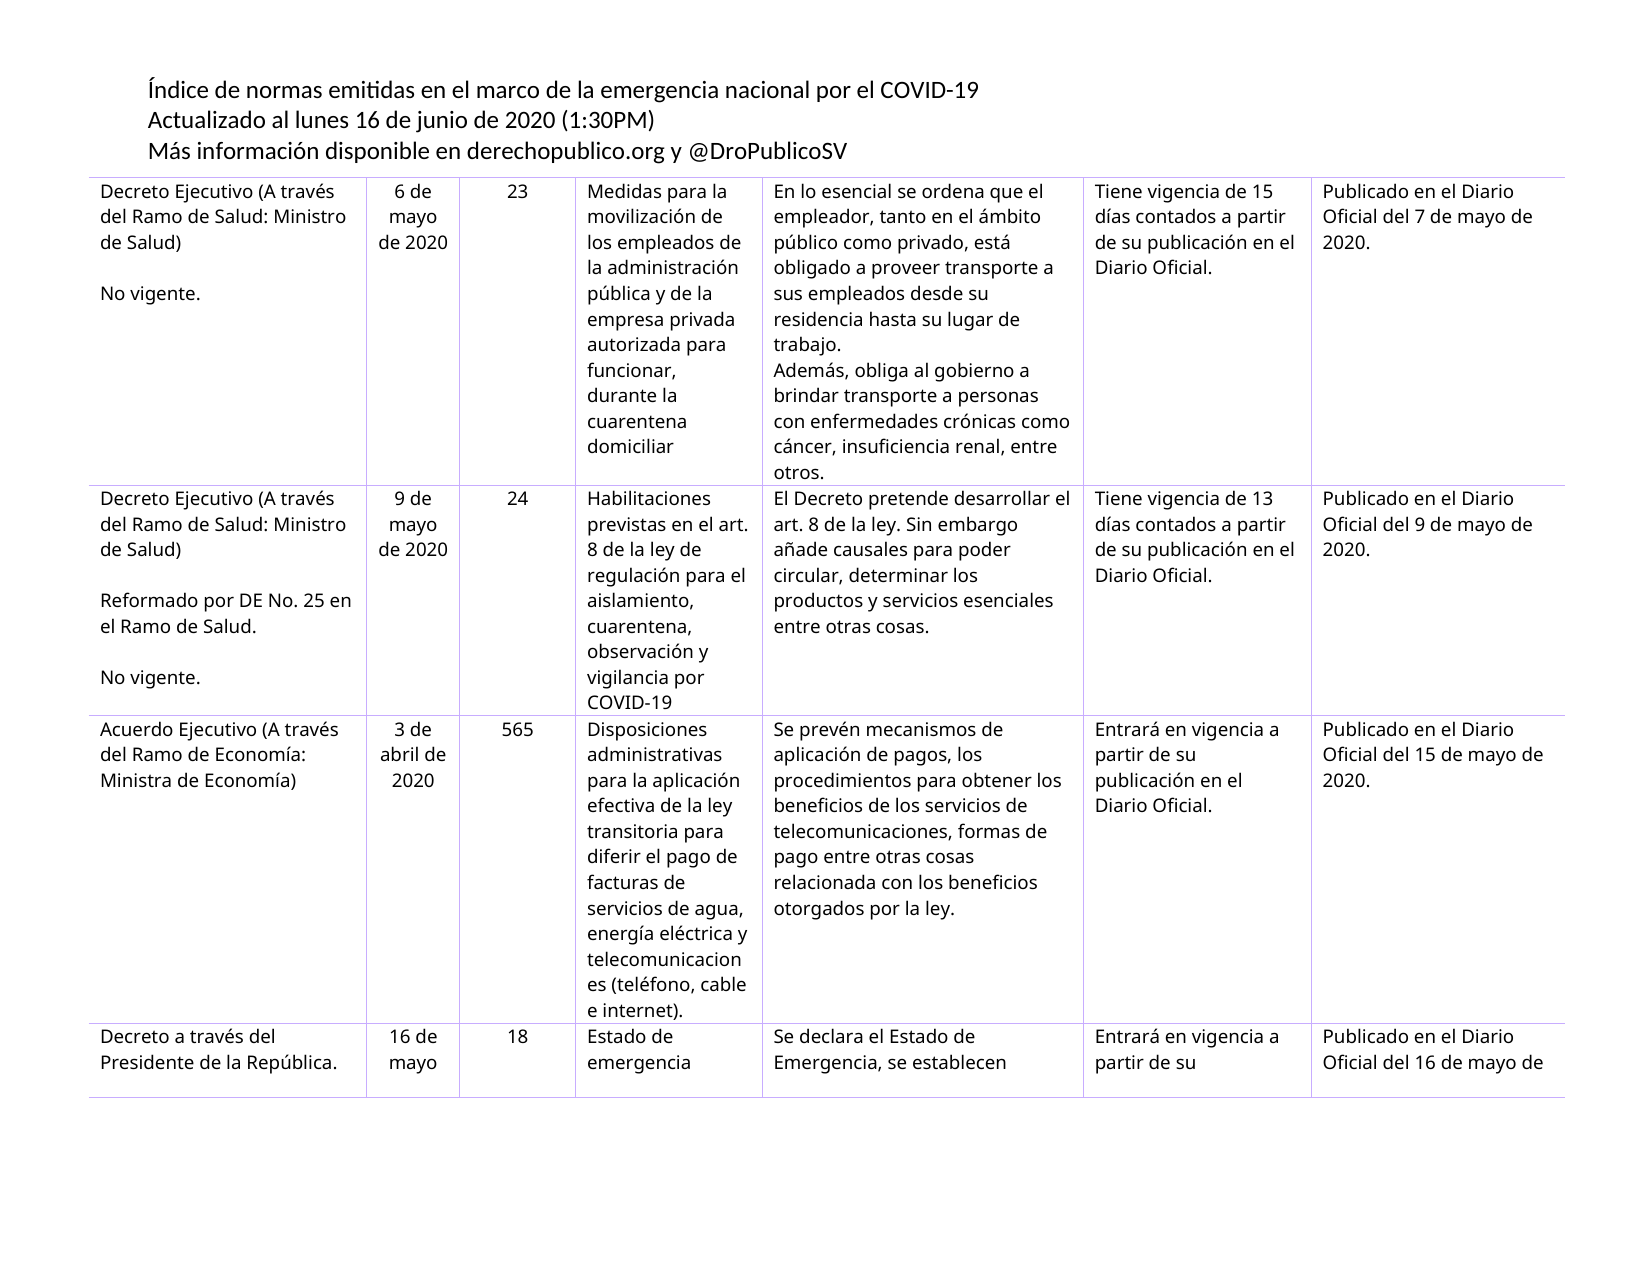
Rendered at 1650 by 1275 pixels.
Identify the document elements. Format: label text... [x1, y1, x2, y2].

table_cell Decreto Ejecutivo (A través del Ramo de Salud: Ministro de Salud) No vigente. [89, 178, 366, 484]
table_cell Publicado en el Diario Oficial del 9 de mayo de 2020. [1312, 486, 1565, 715]
table_cell 9 de mayo de 2020 [367, 486, 459, 715]
table_cell Decreto Ejecutivo (A través del Ramo de Salud: Ministro de Salud) Reformado por DE No. 25 en el Ramo de Salud. No vigente. [89, 486, 366, 715]
table_cell Publicado en el Diario Oficial del 15 de mayo de 2020. [1312, 716, 1565, 1022]
table_cell 3 de abril de 2020 [367, 716, 459, 1022]
table_cell En lo esencial se ordena que el empleador, tanto en el ámbito público como privado, está obligado a proveer transporte a sus empleados desde su residencia hasta su lugar de trabajo. Además, obliga al gobierno a brindar transporte a personas con enfermedades crónicas como cáncer, insuficiencia renal, entre otros. [763, 178, 1083, 484]
table_cell Tiene vigencia de 15 días contados a partir de su publicación en el Diario Oficial. [1084, 178, 1311, 484]
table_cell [1312, 1024, 1565, 1097]
table_cell 16 de mayo de 2020 [367, 1024, 459, 1097]
table_cell 18 [460, 1024, 575, 1097]
table_cell Tiene vigencia de 13 días contados a partir de su publicación en el Diario Oficial. [1084, 486, 1311, 715]
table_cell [763, 1024, 1083, 1097]
table_cell Disposiciones administrativas para la aplicación efectiva de la ley transitoria para diferir el pago de facturas de servicios de agua, energía eléctrica y telecomunicaciones (teléfono, cable e internet). [576, 716, 762, 1022]
table_cell Entrará en vigencia a partir de su publicación en el Diario Oficial. [1084, 716, 1311, 1022]
table_cell Habilitaciones previstas en el art. 8 de la ley de regulación para el aislamiento, cuarentena, observación y vigilancia por COVID-19 [576, 486, 762, 715]
table_cell 565 [460, 716, 575, 1022]
table_cell 6 de mayo de 2020 [367, 178, 459, 484]
table_cell Medidas para la movilización de los empleados de la administración pública y de la empresa privada autorizada para funcionar, durante la cuarentena domiciliar [576, 178, 762, 484]
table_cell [1084, 1024, 1311, 1097]
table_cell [89, 1024, 366, 1097]
table_cell 23 [460, 178, 575, 484]
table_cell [576, 1024, 762, 1097]
table_cell Se prevén mecanismos de aplicación de pagos, los procedimientos para obtener los beneficios de los servicios de telecomunicaciones, formas de pago entre otras cosas relacionada con los beneficios otorgados por la ley. [763, 716, 1083, 1022]
table_cell 24 [461, 487, 574, 714]
table_cell Acuerdo Ejecutivo (A través del Ramo de Economía: Ministra de Economía) [89, 716, 366, 1022]
table_cell El Decreto pretende desarrollar el art. 8 de la ley. Sin embargo añade causales para poder circular, determinar los productos y servicios esenciales entre otras cosas. [763, 486, 1083, 715]
table_cell Publicado en el Diario Oficial del 7 de mayo de 2020. [1312, 178, 1565, 484]
